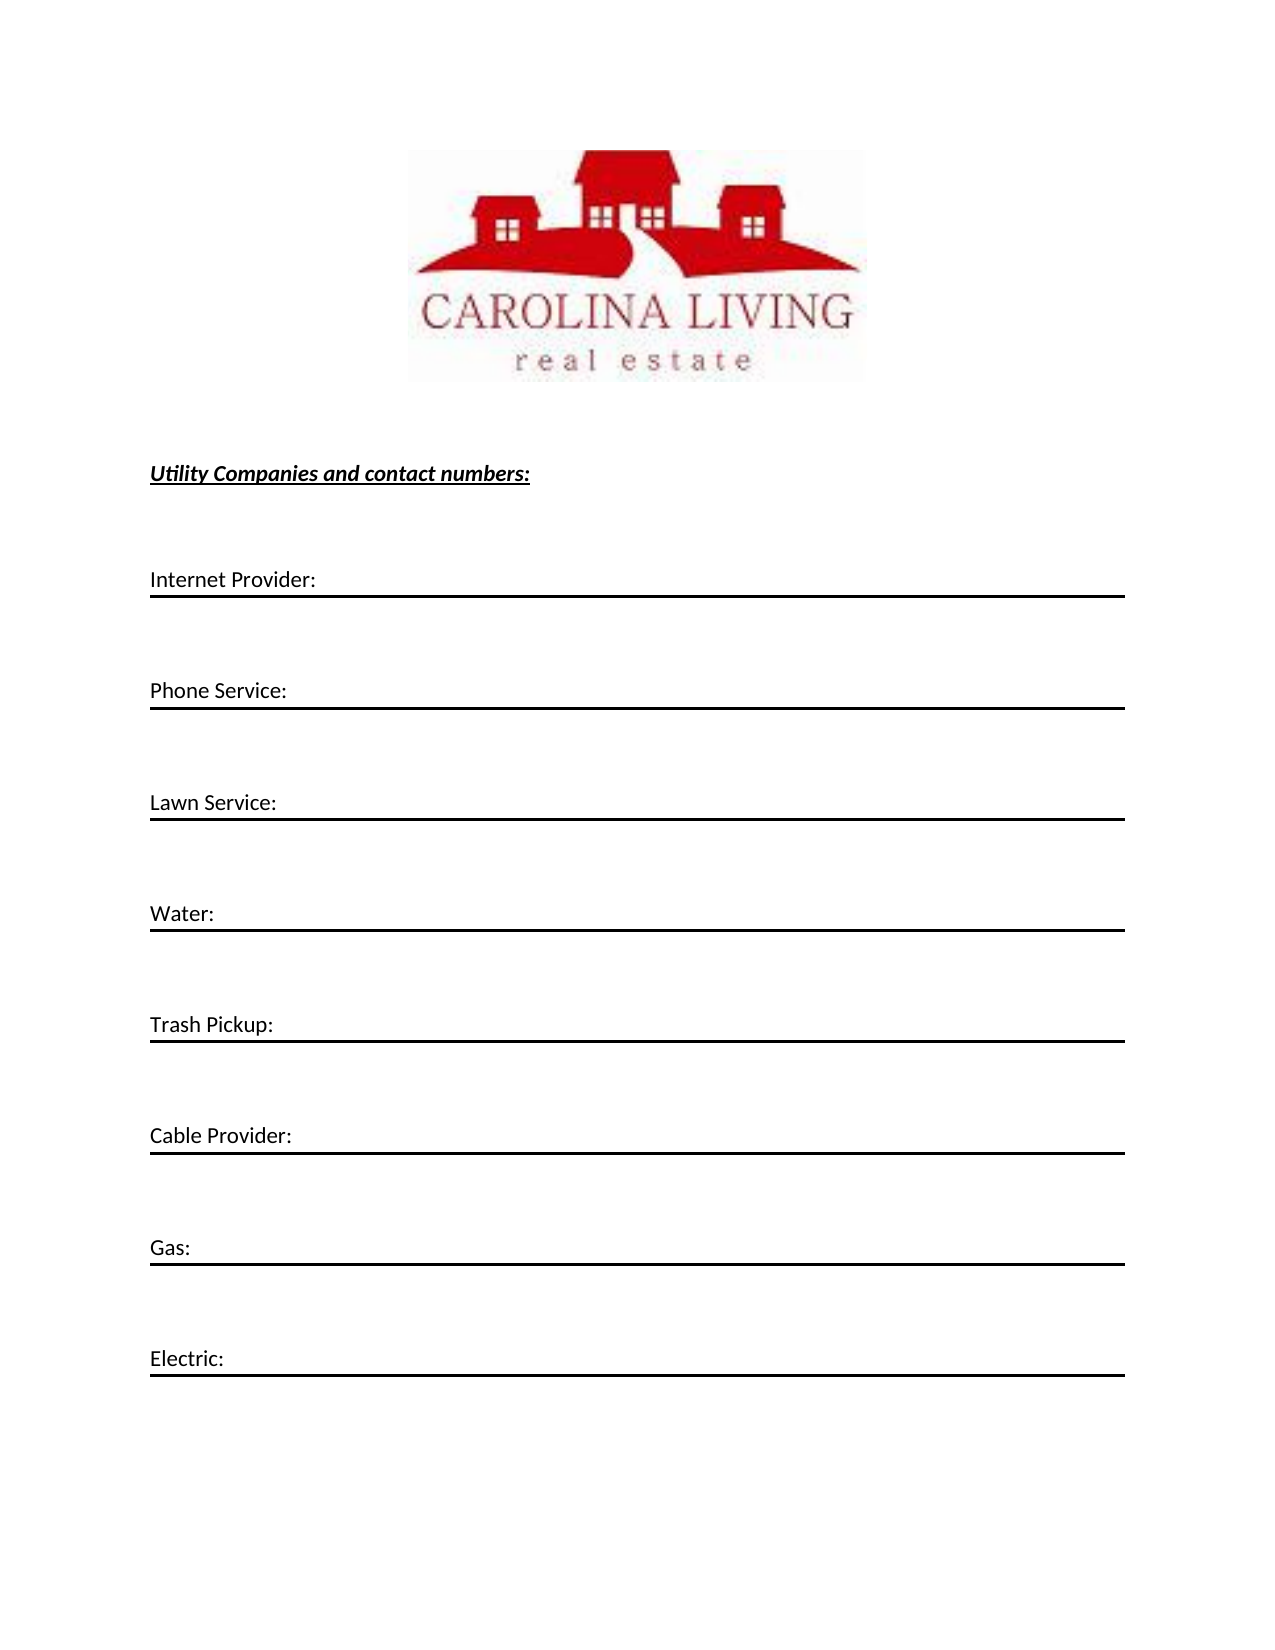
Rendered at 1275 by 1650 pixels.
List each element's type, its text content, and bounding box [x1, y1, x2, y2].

text Internet Provider: [150, 565, 1125, 595]
text Cable Provider: [150, 1122, 1125, 1152]
text Lawn Service: [150, 788, 1125, 818]
picture [407, 150, 868, 382]
text Trash Pickup: [150, 1010, 1125, 1040]
text Phone Service: [150, 677, 1125, 707]
text Electric: [150, 1344, 1125, 1374]
text Utility Companies and contact numbers: [150, 459, 1125, 487]
text Gas: [150, 1233, 1125, 1263]
text Water: [150, 899, 1125, 929]
